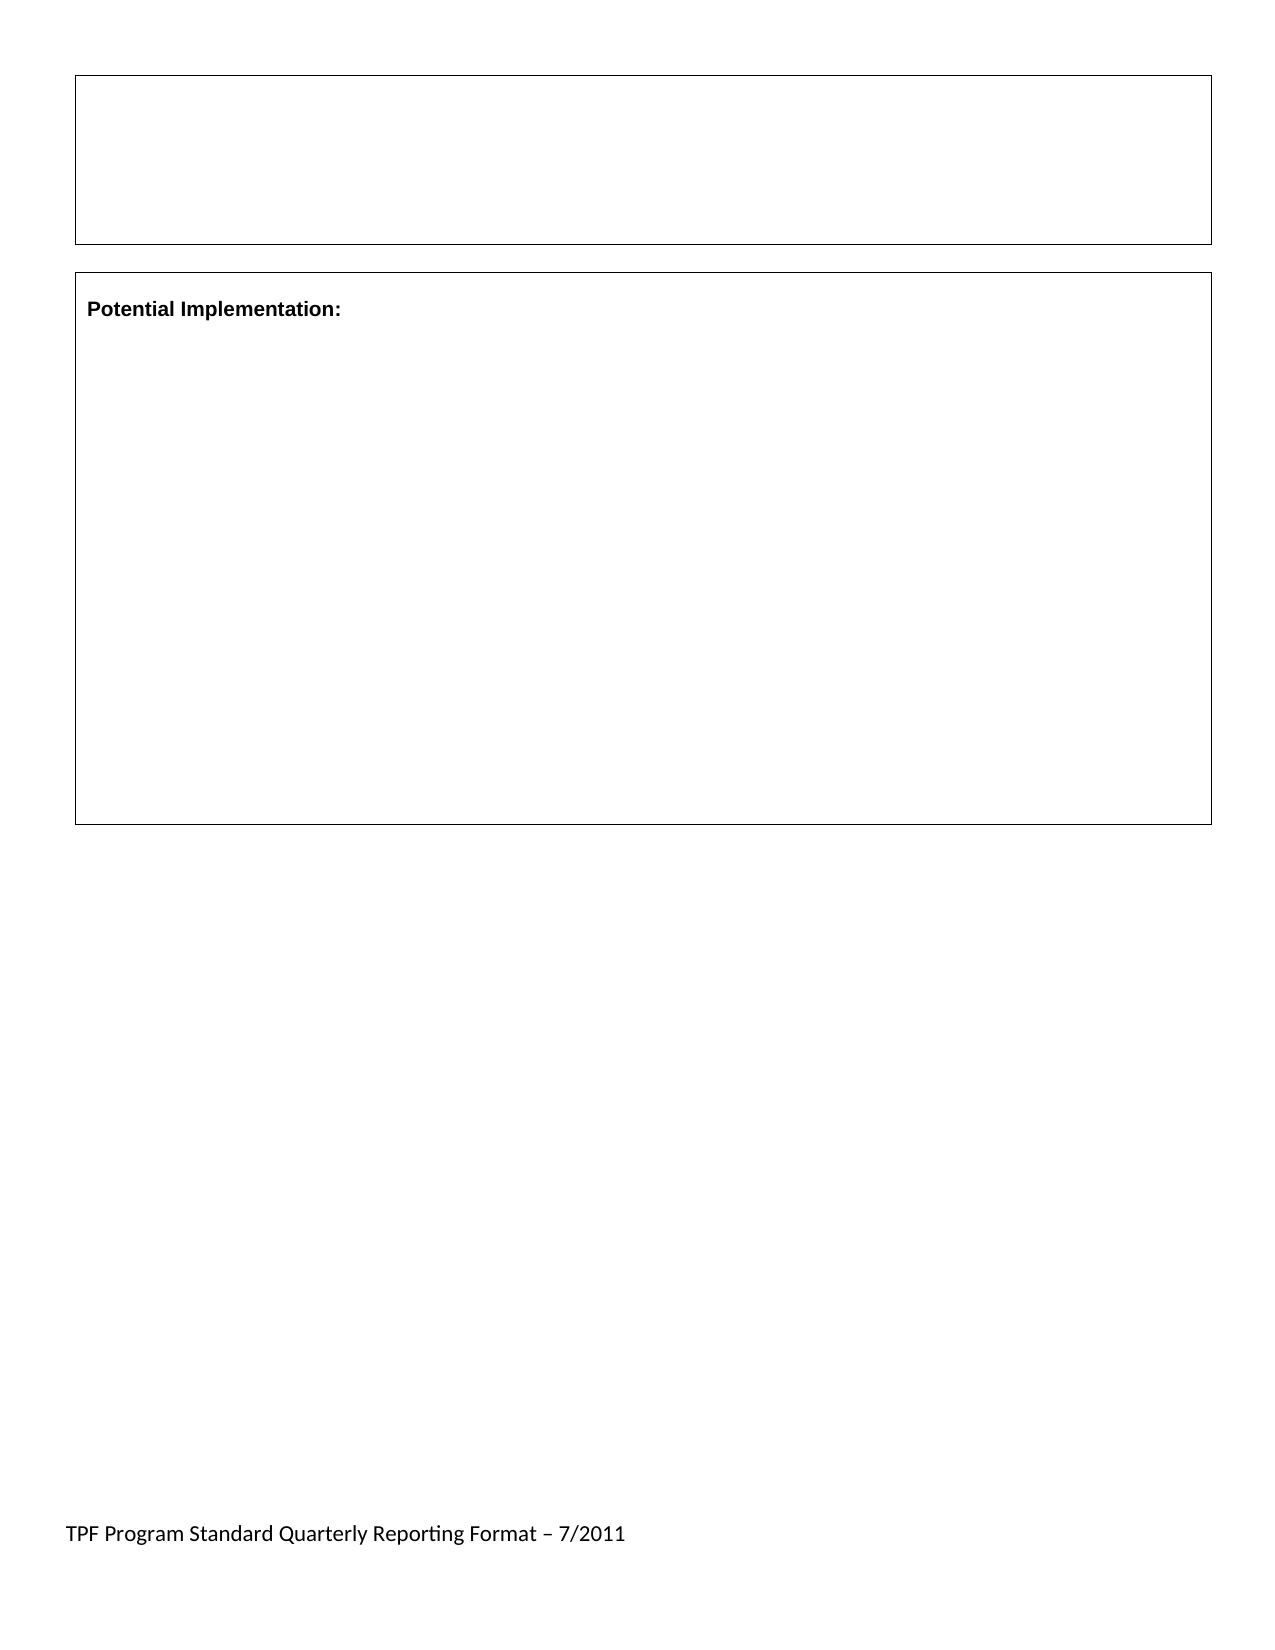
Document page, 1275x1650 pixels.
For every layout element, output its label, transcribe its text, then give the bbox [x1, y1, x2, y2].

table_header Potential Implementation: [76, 273, 1211, 824]
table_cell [76, 76, 1211, 244]
